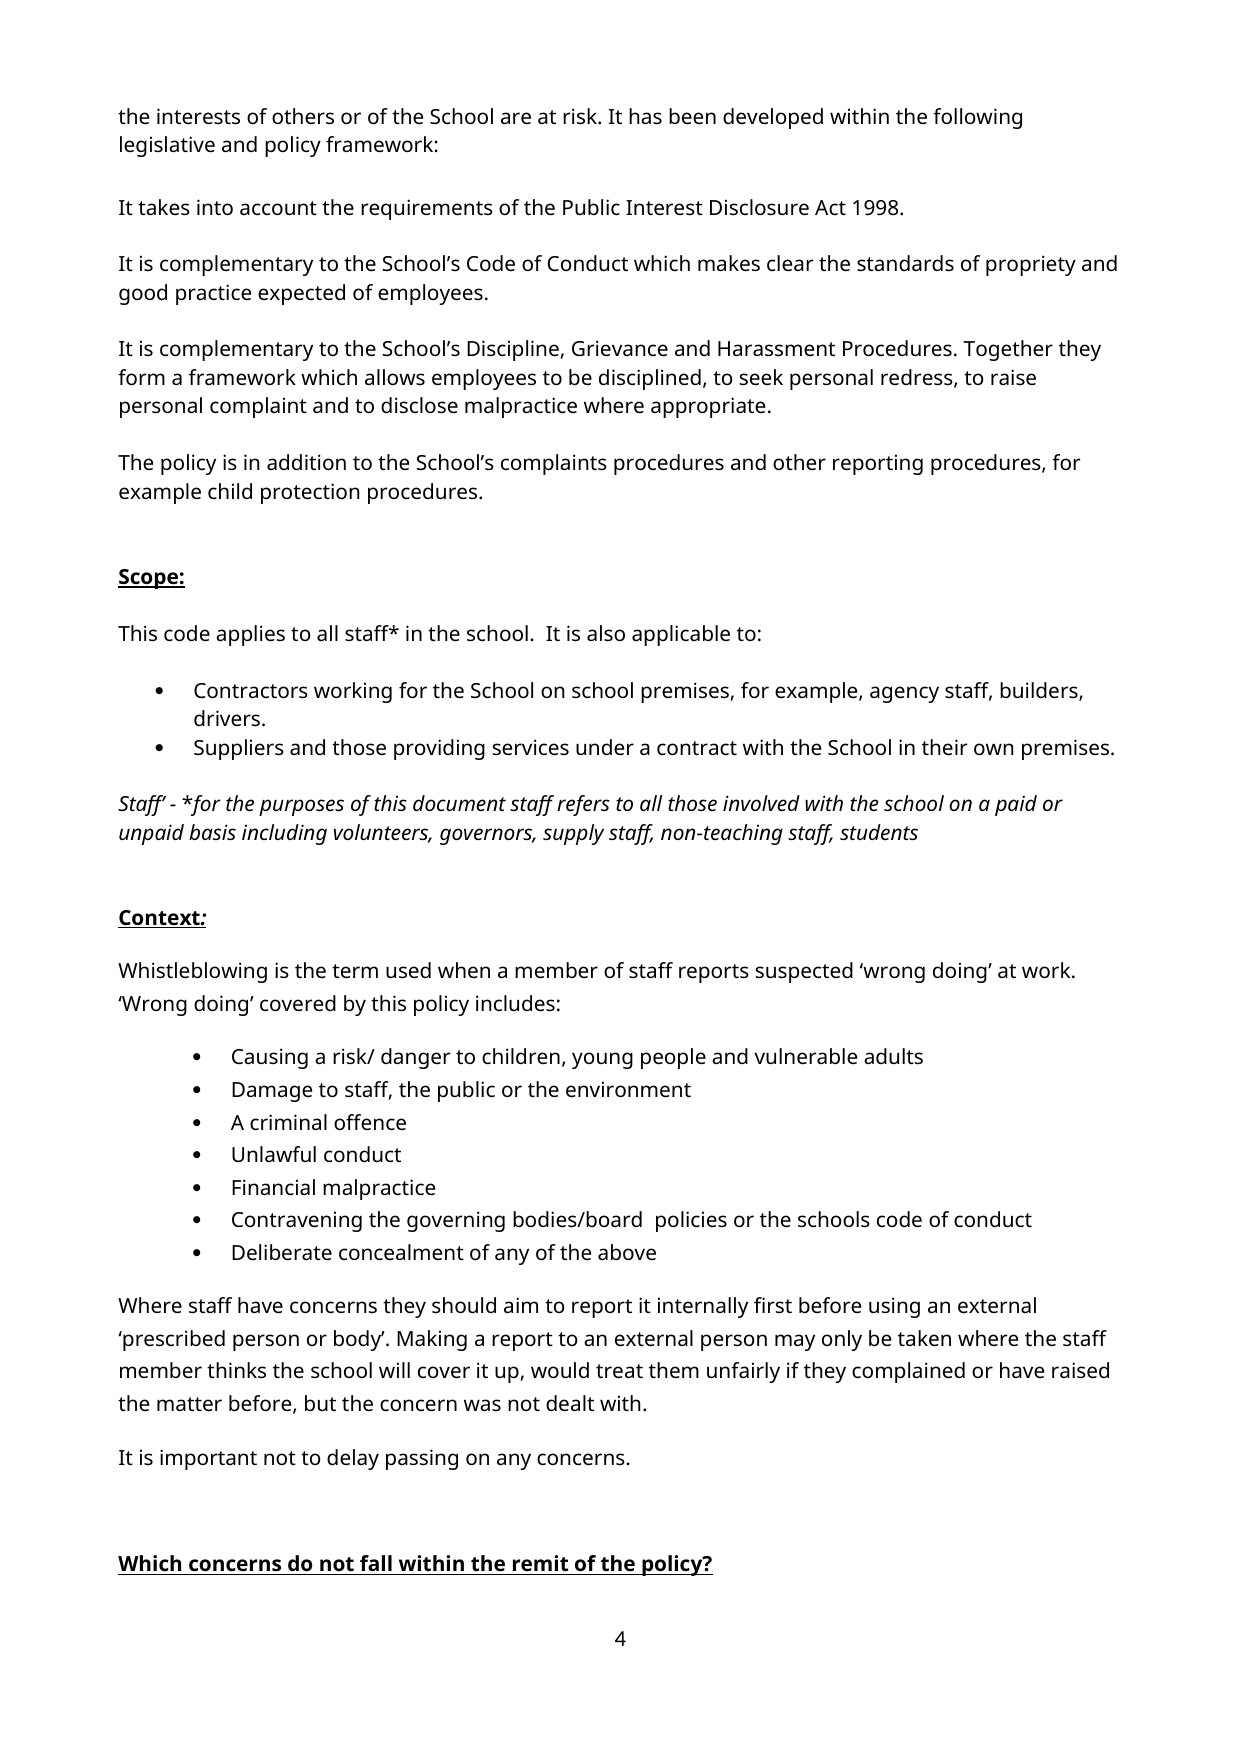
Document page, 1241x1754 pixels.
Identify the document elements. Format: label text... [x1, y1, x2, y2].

text legislative and policy framework: [118, 130, 1122, 159]
text It is complementary to the School’s Code of Conduct which makes clear the standards of propriety and good practice expected of employees. [118, 249, 1122, 306]
list Financial malpractice [193, 1173, 1122, 1201]
list Contractors working for the School on school premises, for example, agency staff, builders, drivers. [156, 676, 1122, 733]
list A criminal offence [193, 1108, 1122, 1136]
list Contravening the governing bodies/board policies or the schools code of conduct [193, 1205, 1122, 1234]
text It is complementary to the School’s Discipline, Grievance and Harassment Procedures. Together they form a framework which allows employees to be disciplined, to seek personal redress, to raise personal complaint and to disclose malpractice where appropriate. [118, 334, 1122, 420]
list Unlawful conduct [193, 1140, 1122, 1169]
text the interests of others or of the School are at risk. It has been developed within the following [118, 102, 1122, 130]
text Whistleblowing is the term used when a member of staff reports suspected ‘wrong doing’ at work. ‘Wrong doing’ covered by this policy includes: [118, 956, 1122, 1017]
text Staff’ - *for the purposes of this document staff refers to all those involved with the school on a paid or unpaid basis including volunteers, governors, supply staff, non-teaching staff, students [118, 789, 1122, 874]
text It is important not to delay passing on any concerns. [118, 1443, 1122, 1471]
text The policy is in addition to the School’s complaints procedures and other reporting procedures, for example child protection procedures. [118, 448, 1122, 505]
text This code applies to all staff* in the school. It is also applicable to: [118, 619, 1122, 647]
list Damage to staff, the public or the environment [193, 1075, 1122, 1103]
text It takes into account the requirements of the Public Interest Disclosure Act 1998. [118, 193, 1122, 221]
text Where staff have concerns they should aim to report it internally first before using an external ‘prescribed person or body’. Making a report to an external person may only be taken where the staff member thinks the school will cover it up, would treat them unfairly if they complained or have raised the matter before, but the concern was not dealt with. [118, 1291, 1122, 1418]
list Causing a risk/ danger to children, young people and vulnerable adults [193, 1042, 1122, 1071]
text Context: [118, 903, 1122, 931]
text Scope: [118, 562, 1122, 591]
list Deliberate concealment of any of the above [193, 1238, 1122, 1266]
list Suppliers and those providing services under a contract with the School in their own premises. [156, 733, 1122, 761]
text Which concerns do not fall within the remit of the policy? [118, 1549, 1122, 1578]
